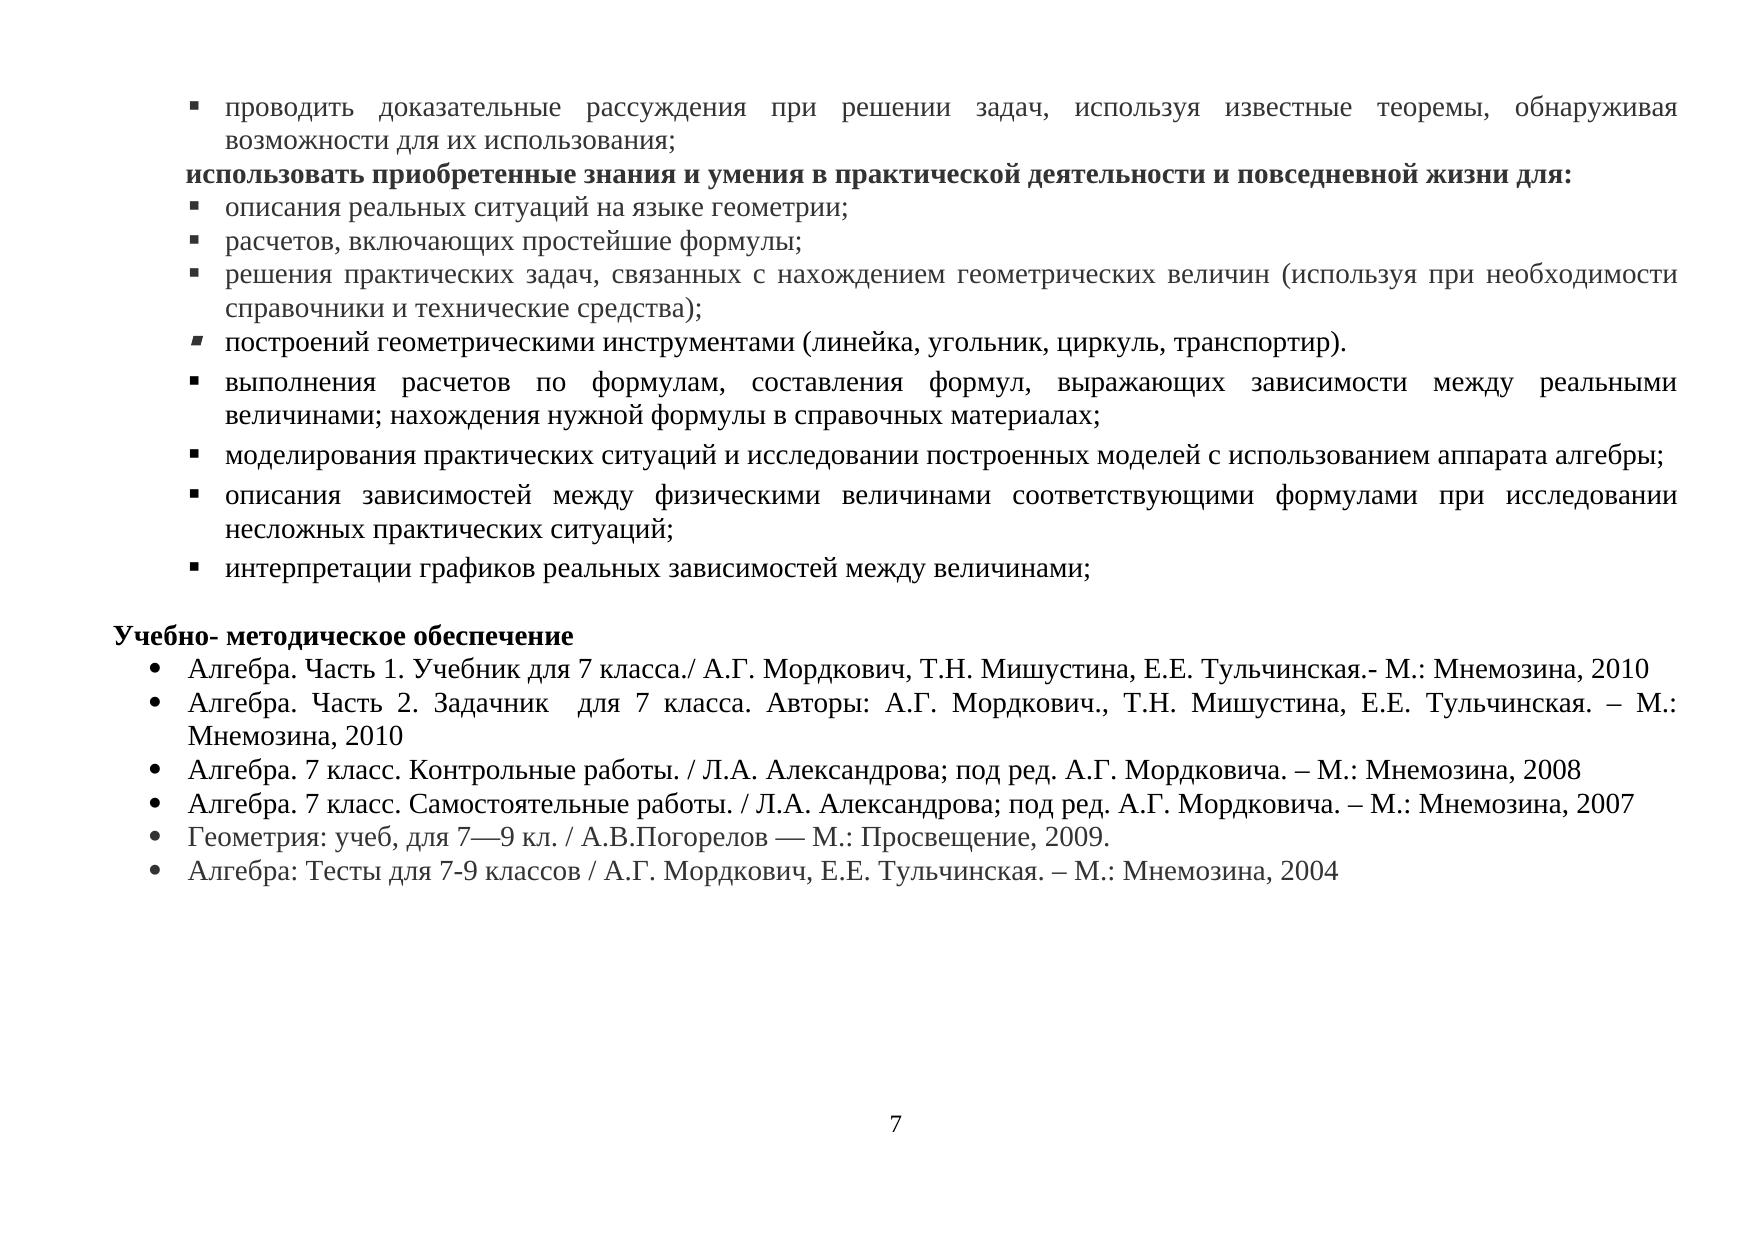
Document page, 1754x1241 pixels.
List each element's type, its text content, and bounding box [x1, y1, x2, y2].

list Алгебра. 7 класс. Контрольные работы. / Л.А. Александрова; под ред. А.Г. Мордковича. – М.: Мнемозина, 2008 [150, 752, 1679, 786]
list расчетов, включающих простейшие формулы; [187, 223, 1679, 257]
list интерпретации графиков реальных зависимостей между величинами; [187, 551, 1679, 584]
list Алгебра. 7 класс. Самостоятельные работы. / Л.А. Александрова; под ред. А.Г. Мордковича. – М.: Мнемозина, 2007 [150, 786, 1679, 819]
text использовать приобретенные знания и умения в практической деятельности и повседневной жизни для: [185, 156, 1679, 189]
list Геометрия: учеб, для 7—9 кл. / А.В.Погорелов — М.: Просвещение, 2009. [150, 819, 1679, 853]
list Алгебра. Часть 1. Учебник для 7 класса./ А.Г. Мордкович, Т.Н. Мишустина, Е.Е. Тульчинская.- М.: Мнемозина, 2010 [150, 651, 1679, 685]
list моделирования практических ситуаций и исследовании построенных моделей с использованием аппарата алгебры; [187, 437, 1679, 471]
list проводить доказательные рассуждения при решении задач, используя известные теоремы, обнаруживая возможности для их использования; [187, 89, 1679, 156]
list описания зависимостей между физическими величинами соответствующими формулами при исследовании несложных практических ситуаций; [187, 477, 1679, 544]
list Алгебра. Часть 2. Задачник для 7 класса. Авторы: А.Г. Мордкович., Т.Н. Мишустина, Е.Е. Тульчинская. – М.: Мнемозина, 2010 [150, 685, 1679, 752]
list выполнения расчетов по формулам, составления формул, выражающих зависимости между реальными величинами; нахождения нужной формулы в справочных материалах; [187, 364, 1679, 431]
list описания реальных ситуаций на языке геометрии; [187, 189, 1679, 223]
text Учебно- методическое обеспечение [112, 618, 1679, 651]
list решения практических задач, связанных с нахождением геометрических величин (используя при необходимости справочники и технические средства); [187, 257, 1679, 324]
list Алгебра: Тесты для 7-9 классов / А.Г. Мордкович, Е.Е. Тульчинская. – М.: Мнемозина, 2004 [150, 853, 1679, 887]
list построений геометрическими инструментами (линейка, угольник, циркуль, транспортир). [187, 324, 1679, 357]
